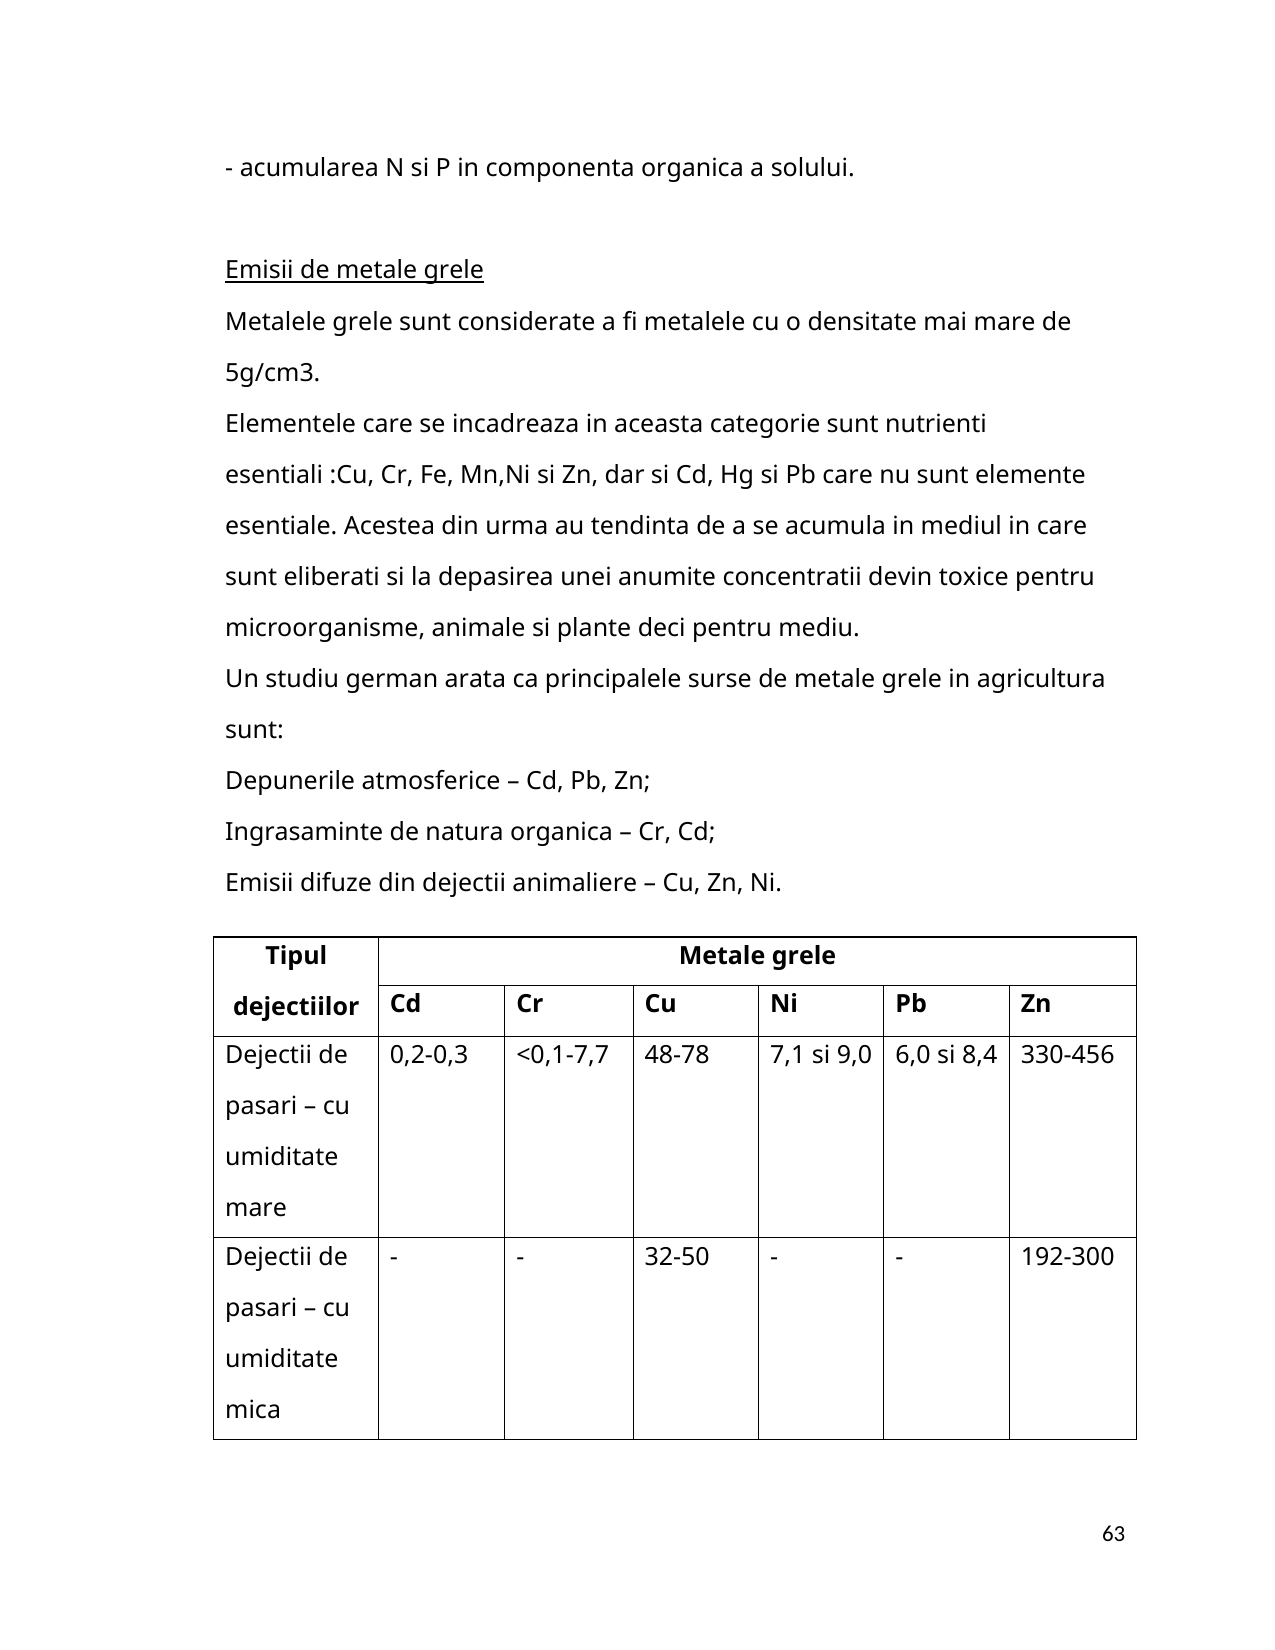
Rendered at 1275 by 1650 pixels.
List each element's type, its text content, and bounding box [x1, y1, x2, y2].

list Depunerile atmosferice – Cd, Pb, Zn; [225, 762, 1125, 797]
table_cell <0,1-7,7 [505, 1037, 633, 1237]
table_cell 7,1 si 9,0 [759, 1037, 883, 1237]
table_cell Dejectii de pasari – cu umiditate mare [214, 1037, 378, 1237]
table_cell Cu [634, 986, 758, 1036]
table_cell 32-50 [634, 1238, 758, 1438]
table_header Tipul dejectiilor [214, 938, 378, 1036]
table_cell - [379, 1238, 504, 1438]
table_cell Cd [379, 986, 504, 1036]
list Ingrasaminte de natura organica – Cr, Cd; [225, 813, 1125, 848]
list Elementele care se incadreaza in aceasta categorie sunt nutrienti esentiali :Cu, Cr, Fe, Mn,Ni si Zn, dar si Cd, Hg si Pb care nu sunt elemente esentiale. Acestea din urma au tendinta de a se acumula in mediul in care sunt eliberati si la depasirea unei anumite concentratii devin toxice pentru microorganisme, animale si plante deci pentru mediu. [225, 405, 1125, 643]
table_cell 6,0 si 8,4 [884, 1037, 1009, 1237]
list Emisii difuze din dejectii animaliere – Cu, Zn, Ni. [225, 864, 1125, 899]
table_cell Zn [1010, 986, 1136, 1036]
table_cell 192-300 [1010, 1238, 1136, 1438]
table_header Metale grele [379, 938, 1136, 985]
table_cell 0,2-0,3 [379, 1037, 504, 1237]
list Emisii de metale grele [225, 252, 1125, 286]
table_cell Pb [884, 986, 1009, 1036]
list - acumularea N si P in componenta organica a solului. [225, 150, 1125, 184]
list Un studiu german arata ca principalele surse de metale grele in agricultura sunt: [225, 660, 1125, 746]
table_cell - [505, 1238, 633, 1438]
table_cell Ni [759, 986, 883, 1036]
list Metalele grele sunt considerate a fi metalele cu o densitate mai mare de 5g/cm3. [225, 303, 1125, 388]
table_cell - [759, 1238, 883, 1438]
table_cell 48-78 [634, 1037, 758, 1237]
table_cell - [884, 1238, 1009, 1438]
table_cell 330-456 [1010, 1037, 1136, 1237]
table_cell Dejectii de pasari – cu umiditate mica [214, 1238, 378, 1438]
table_cell Cr [505, 986, 633, 1036]
